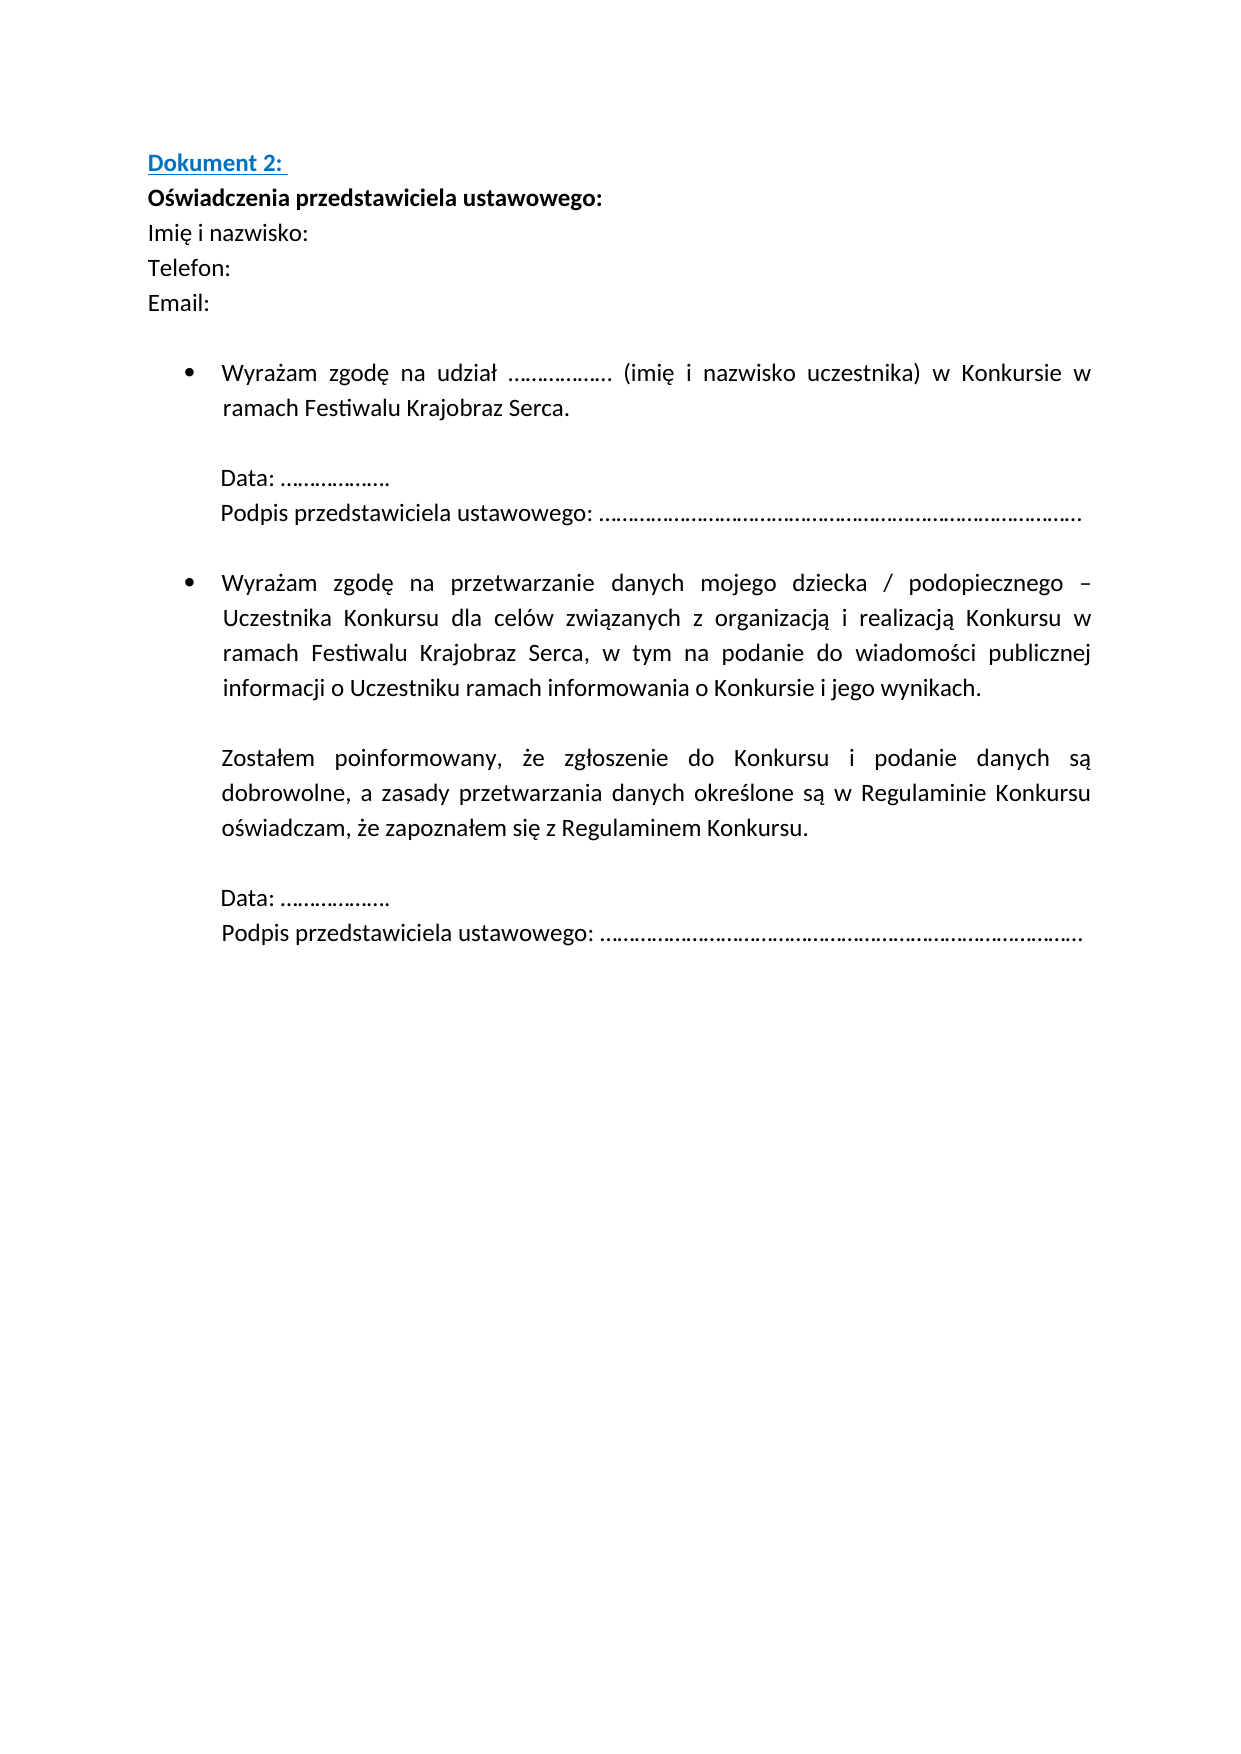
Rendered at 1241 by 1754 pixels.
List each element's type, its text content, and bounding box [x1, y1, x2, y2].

list Wyrażam zgodę na udział ……………… (imię i nazwisko uczestnika) w Konkursie w ramach Festiwalu Krajobraz Serca. [185, 358, 1093, 423]
text Imię i nazwisko: [148, 218, 1093, 248]
text Zostałem poinformowany, że zgłoszenie do Konkursu i podanie danych są dobrowolne, a zasady przetwarzania danych określone są w Regulaminie Konkursu oświadczam, że zapoznałem się z Regulaminem Konkursu. [221, 743, 1093, 843]
text Telefon: [148, 253, 1093, 283]
text Oświadczenia przedstawiciela ustawowego: [148, 183, 1093, 213]
text Data: ………………. [220, 463, 1093, 493]
text Email: [148, 288, 1093, 318]
text Podpis przedstawiciela ustawowego: ………………………………………………………………………… [220, 498, 1093, 528]
text Data: ………………. [220, 883, 1093, 913]
text Dokument 2: [148, 148, 1093, 178]
list Wyrażam zgodę na przetwarzanie danych mojego dziecka / podopiecznego – Uczestnika Konkursu dla celów związanych z organizacją i realizacją Konkursu w ramach Festiwalu Krajobraz Serca, w tym na podanie do wiadomości publicznej informacji o Uczestniku ramach informowania o Konkursie i jego wynikach. [185, 568, 1093, 703]
text Podpis przedstawiciela ustawowego: ………………………………………………………………………… [221, 918, 1093, 948]
